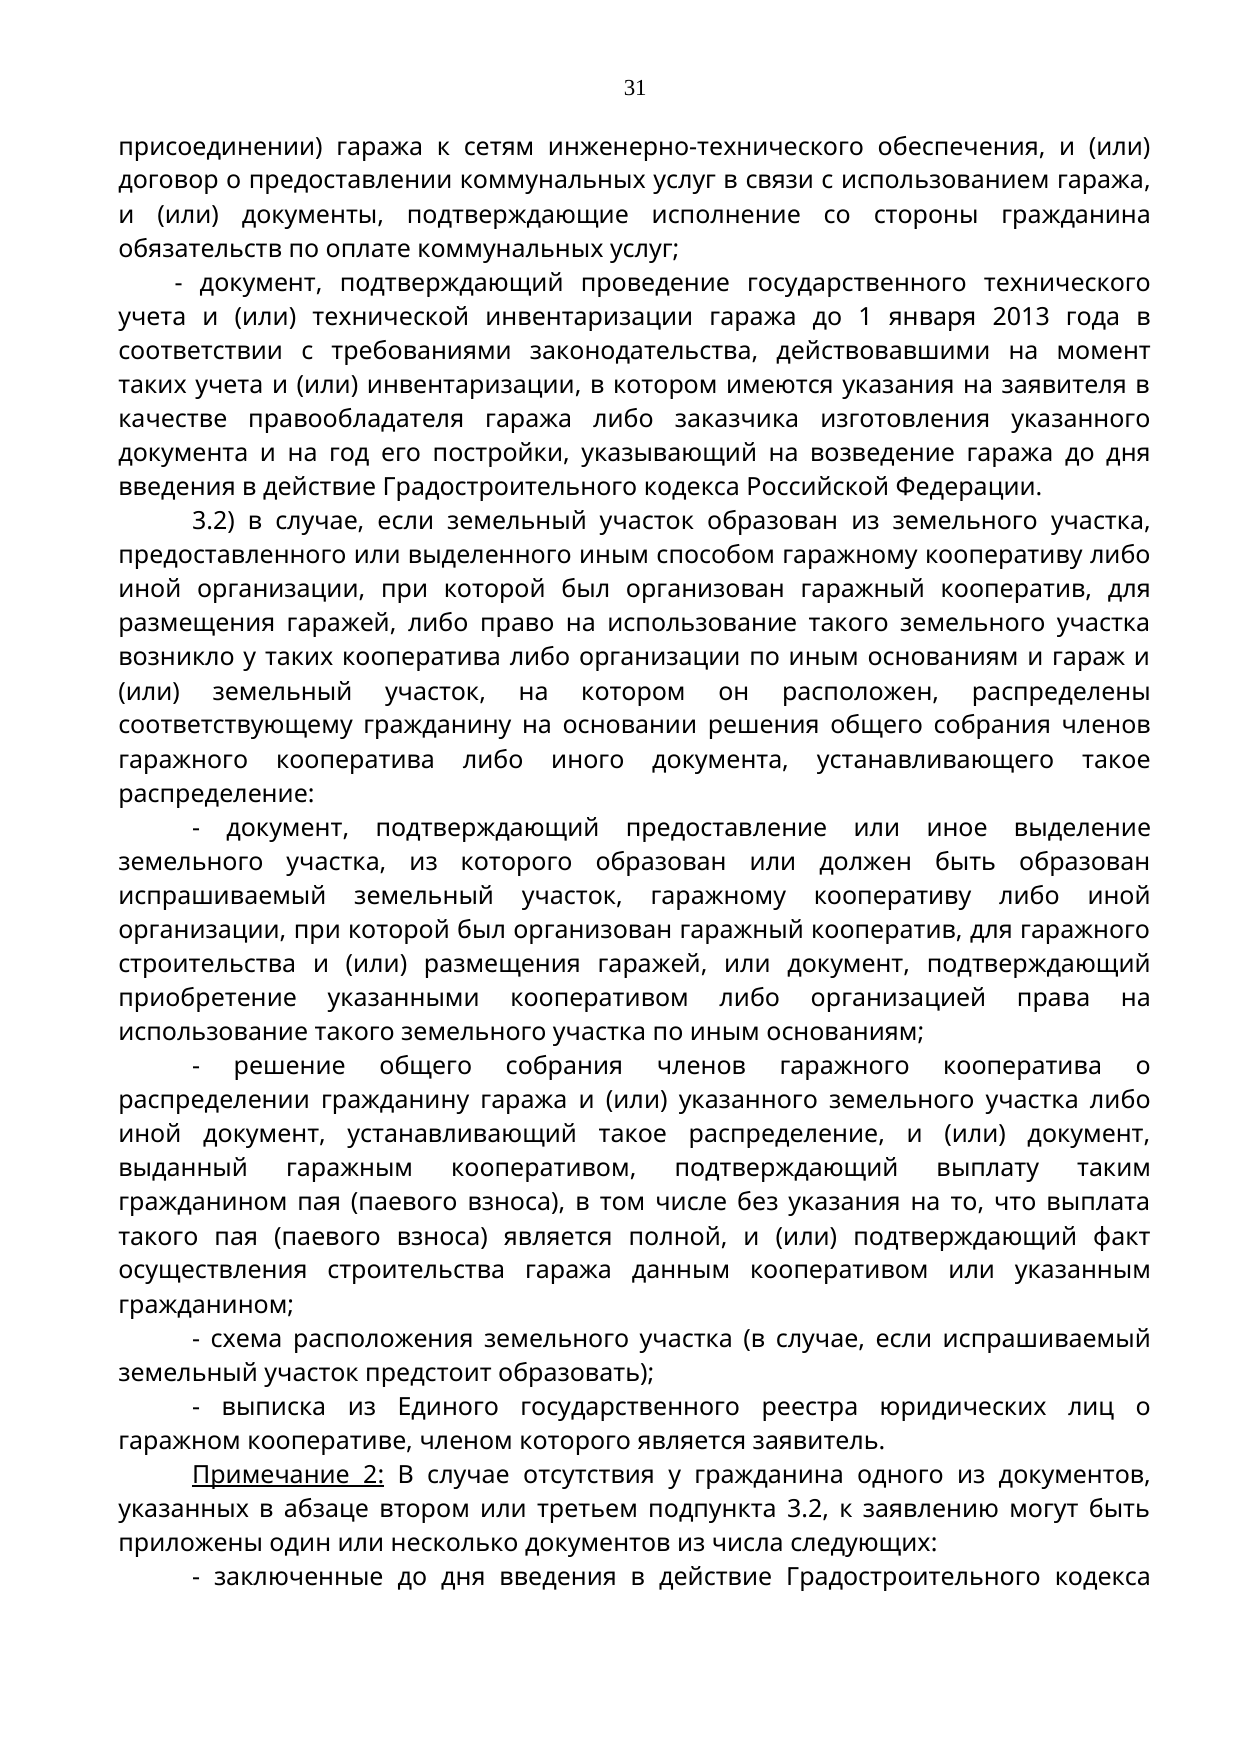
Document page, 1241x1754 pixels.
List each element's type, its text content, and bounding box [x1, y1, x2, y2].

text Примечание 2: В случае отсутствия у гражданина одного из документов, указанных в абзаце втором или третьем подпункта 3.2, к заявлению могут быть приложены один или несколько документов из числа следующих: [118, 1457, 1152, 1559]
text - документ, подтверждающий предоставление или иное выделение земельного участка, из которого образован или должен быть образован испрашиваемый земельный участок, гаражному кооперативу либо иной организации, при которой был организован гаражный кооператив, для гаражного строительства и (или) размещения гаражей, или документ, подтверждающий приобретение указанными кооперативом либо организацией права на использование такого земельного участка по иным основаниям; [118, 809, 1152, 1048]
text 3.2) в случае, если земельный участок образован из земельного участка, предоставленного или выделенного иным способом гаражному кооперативу либо иной организации, при которой был организован гаражный кооператив, для размещения гаражей, либо право на использование такого земельного участка возникло у таких кооператива либо организации по иным основаниям и гараж и (или) земельный участок, на котором он расположен, распределены соответствующему гражданину на основании решения общего собрания членов гаражного кооператива либо иного документа, устанавливающего такое распределение: [118, 503, 1152, 809]
text - схема расположения земельного участка (в случае, если испрашиваемый земельный участок предстоит образовать); [118, 1320, 1152, 1388]
text - решение общего собрания членов гаражного кооператива о распределении гражданину гаража и (или) указанного земельного участка либо иной документ, устанавливающий такое распределение, и (или) документ, выданный гаражным кооперативом, подтверждающий выплату таким гражданином пая (паевого взноса), в том числе без указания на то, что выплата такого пая (паевого взноса) является полной, и (или) подтверждающий факт осуществления строительства гаража данным кооперативом или указанным гражданином; [118, 1048, 1152, 1320]
text - выписка из Единого государственного реестра юридических лиц о гаражном кооперативе, членом которого является заявитель. [118, 1388, 1152, 1457]
text - документ, подтверждающий проведение государственного технического учета и (или) технической инвентаризации гаража до 1 января 2013 года в соответствии с требованиями законодательства, действовавшими на момент таких учета и (или) инвентаризации, в котором имеются указания на заявителя в качестве правообладателя гаража либо заказчика изготовления указанного документа и на год его постройки, указывающий на возведение гаража до дня введения в действие Градостроительного кодекса Российской Федерации. [118, 264, 1152, 503]
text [118, 1559, 1152, 1593]
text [118, 128, 1152, 264]
